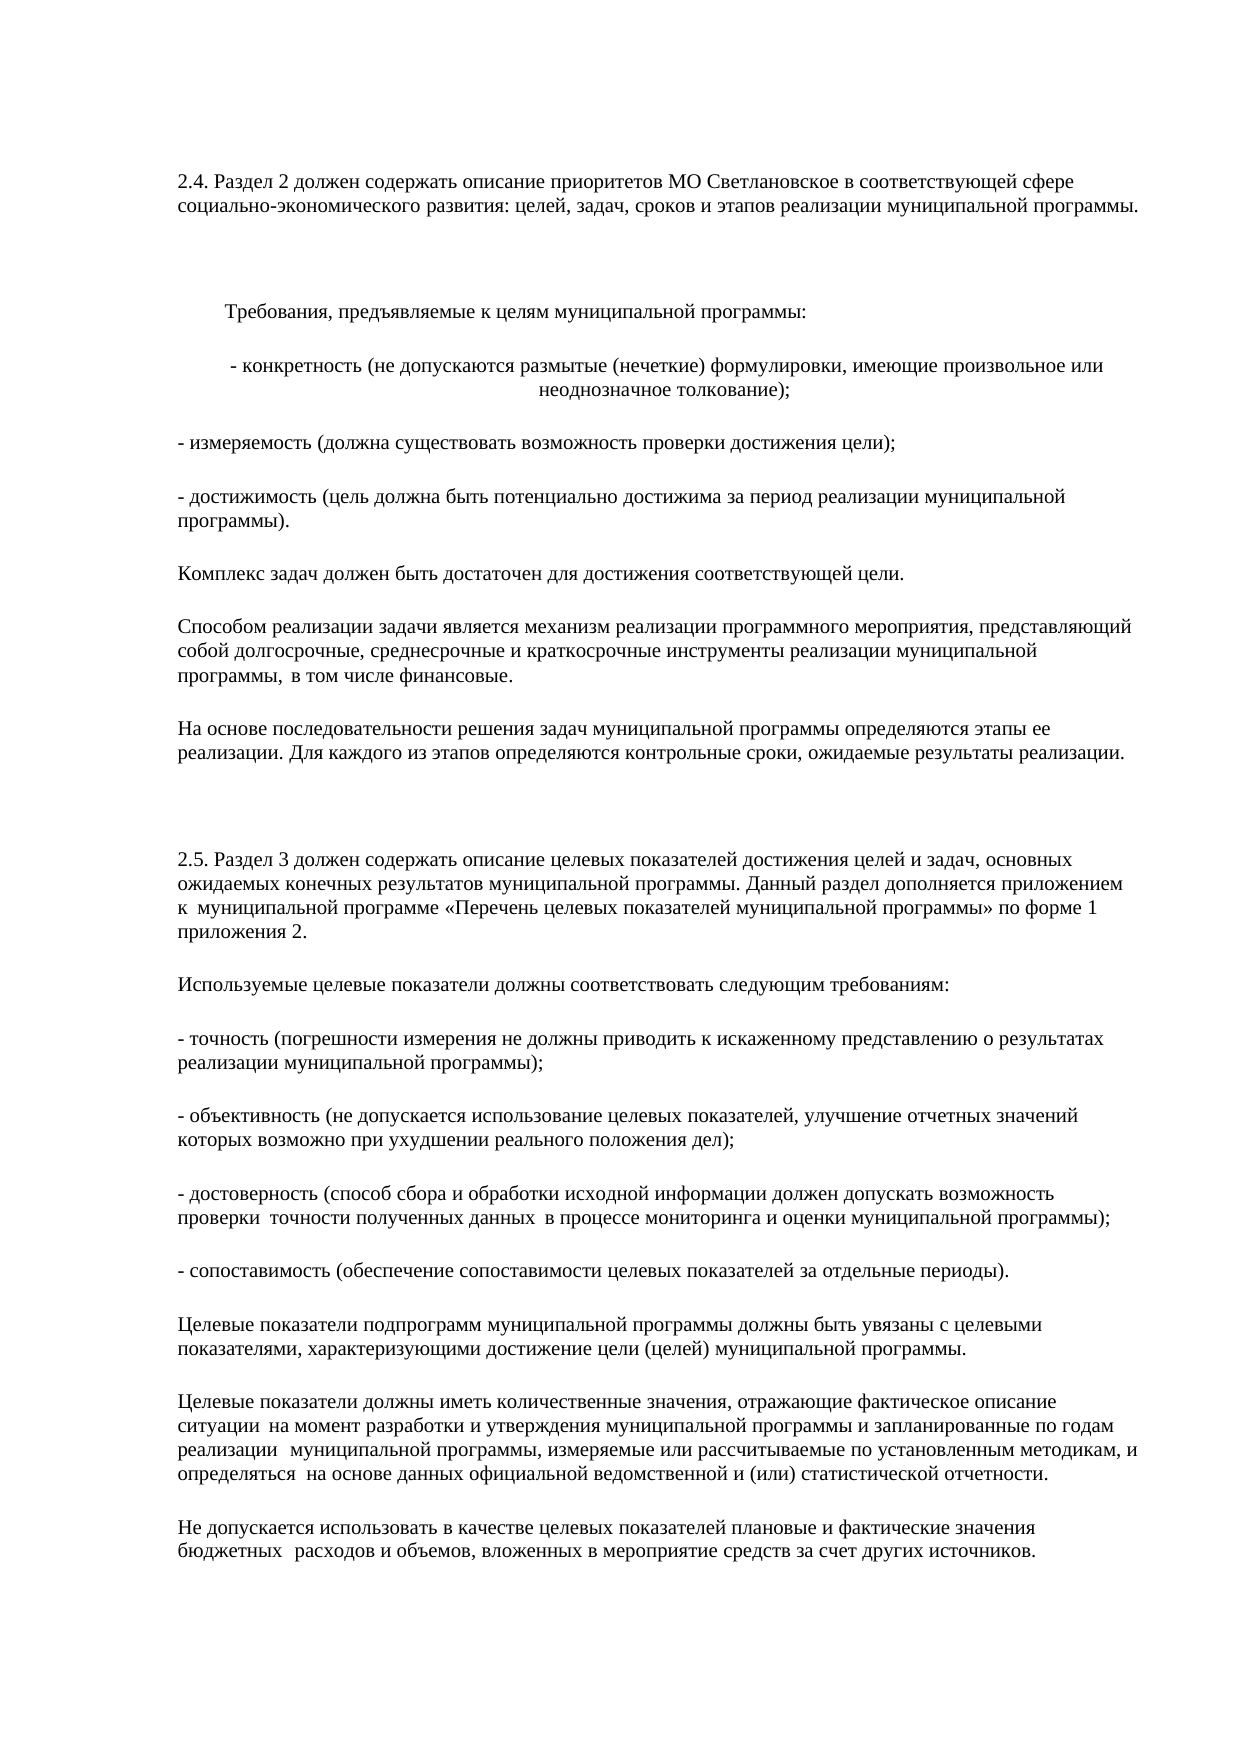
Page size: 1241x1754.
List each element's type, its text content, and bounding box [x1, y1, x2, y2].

list достижимость (цель должна быть потенциально достижима за период реализации муниципальной программы). [177, 483, 1066, 532]
text Требования, предъявляемые к целям муниципальной программы: [224, 299, 1161, 323]
list Раздел 3 должен содержать описание целевых показателей достижения целей и задач, основных ожидаемых конечных результатов муниципальной программы. Данный раздел дополняется приложением к муниципальной программе «Перечень целевых показателей муниципальной программы» по форме 1 приложения 2. [177, 847, 1142, 943]
list сопоставимость (обеспечение сопоставимости целевых показателей за отдельные периоды). [177, 1258, 1161, 1282]
text - конкретность (не допускаются размытые (нечеткие) формулировки, имеющие произвольное или неоднозначное толкование); [230, 353, 1103, 401]
text На основе последовательности решения задач муниципальной программы определяются этапы ее реализации. Для каждого из этапов определяются контрольные сроки, ожидаемые результаты реализации. [177, 716, 1142, 764]
list точность (погрешности измерения не должны приводить к искаженному представлению о результатах реализации муниципальной программы); [177, 1026, 1104, 1074]
list достоверность (способ сбора и обработки исходной информации должен допускать возможность проверки точности полученных данных в процессе мониторинга и оценки муниципальной программы); [177, 1181, 1142, 1229]
list измеряемость (должна существовать возможность проверки достижения цели); [177, 430, 1161, 454]
text Целевые показатели должны иметь количественные значения, отражающие фактическое описание ситуации на момент разработки и утверждения муниципальной программы и запланированные по годам реализации муниципальной программы, измеряемые или рассчитываемые по установленным методикам, и определяться на основе данных официальной ведомственной и (или) статистической отчетности. [177, 1389, 1142, 1485]
text Не допускается использовать в качестве целевых показателей плановые и фактические значения бюджетных расходов и объемов, вложенных в мероприятие средств за счет других источников. [177, 1515, 1142, 1563]
text Используемые целевые показатели должны соответствовать следующим требованиям: [177, 972, 1161, 996]
text Комплекс задач должен быть достаточен для достижения соответствующей цели. [177, 561, 1161, 585]
list Раздел 2 должен содержать описание приоритетов МО Светлановское в соответствующей сфере социально-экономического развития: целей, задач, сроков и этапов реализации муниципальной программы. [177, 169, 1139, 217]
text Способом реализации задачи является механизм реализации программного мероприятия, представляющий собой долгосрочные, среднесрочные и краткосрочные инструменты реализации муниципальной программы, в том числе финансовые. [177, 614, 1142, 687]
list объективность (не допускается использование целевых показателей, улучшение отчетных значений которых возможно при ухудшении реального положения дел); [177, 1103, 1080, 1151]
text Целевые показатели подпрограмм муниципальной программы должны быть увязаны с целевыми показателями, характеризующими достижение цели (целей) муниципальной программы. [177, 1312, 1139, 1360]
